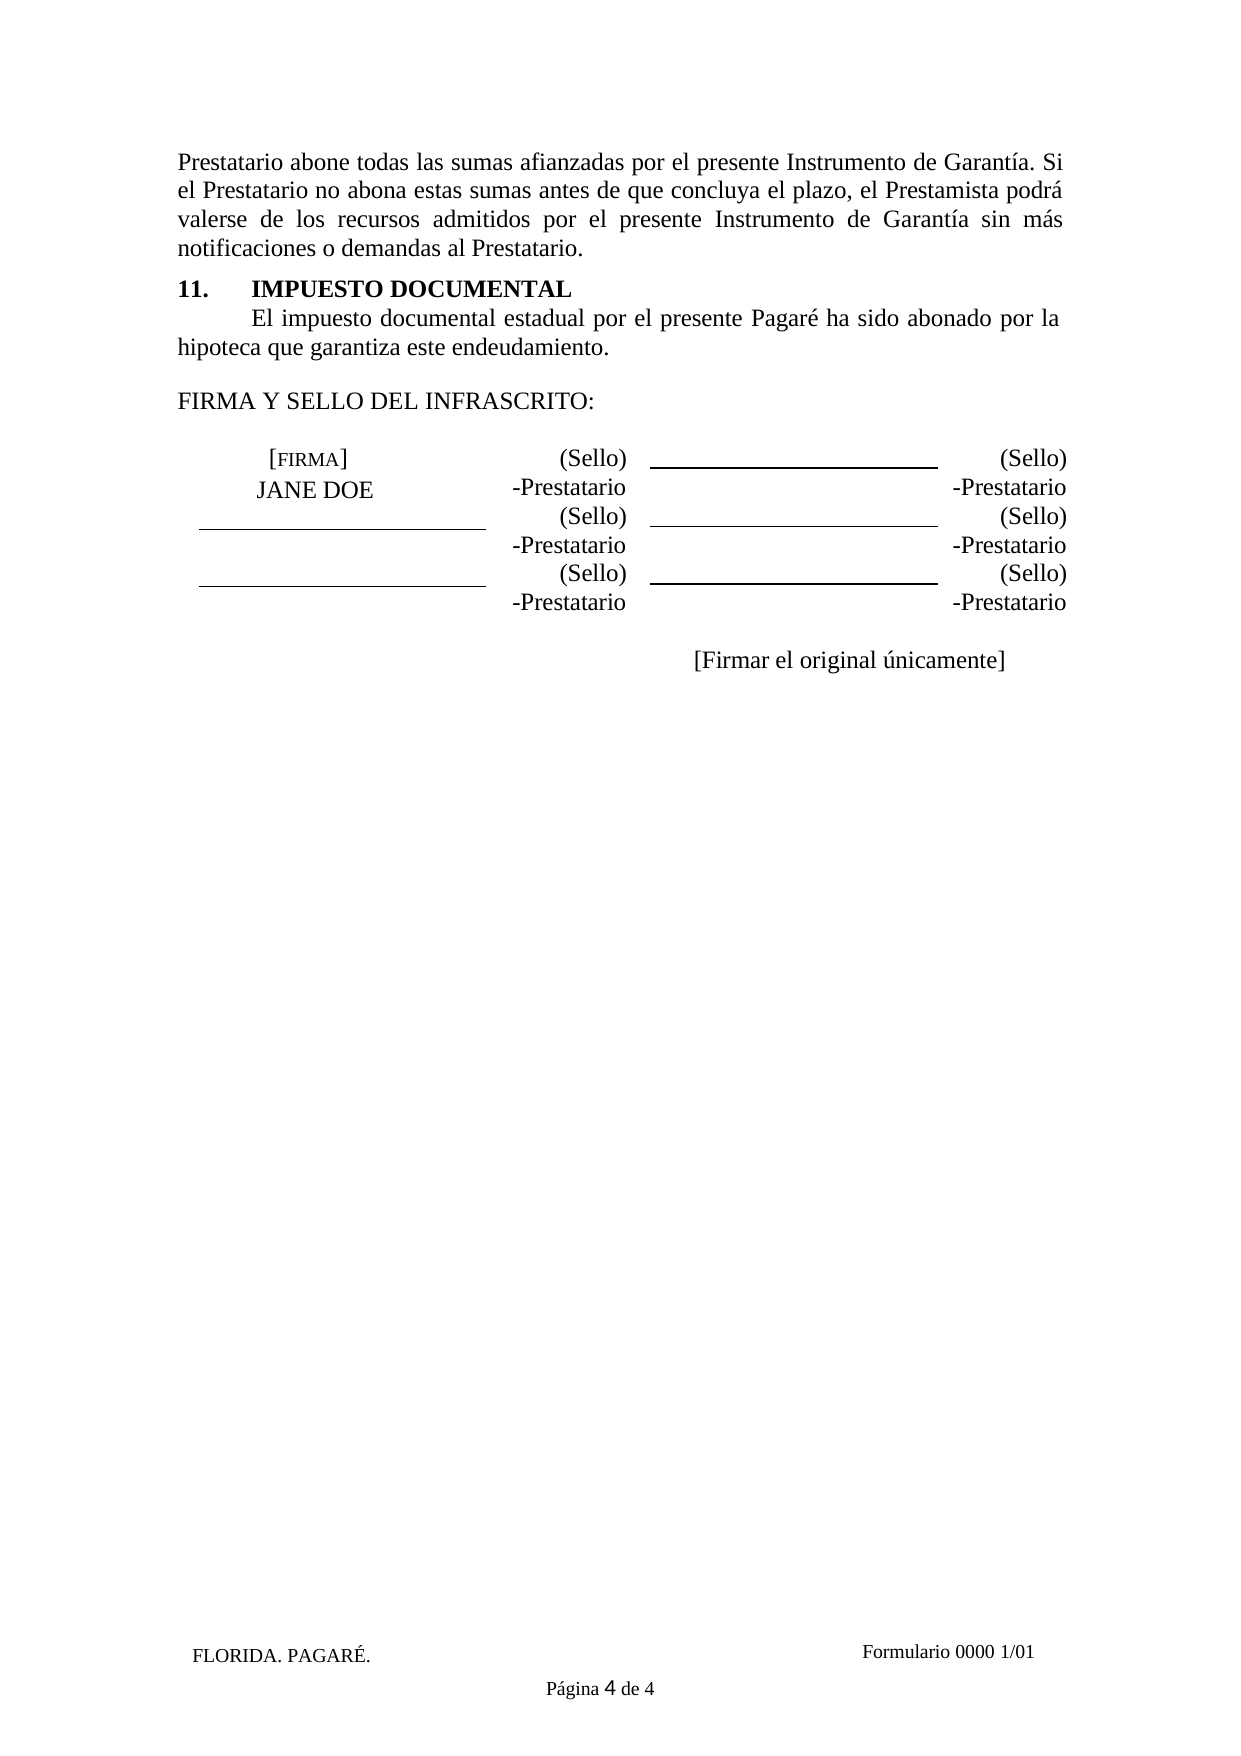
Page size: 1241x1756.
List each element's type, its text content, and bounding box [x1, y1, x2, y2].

table_cell [175, 560, 499, 622]
table_cell [175, 502, 499, 560]
table_cell (Sello) -Prestatario [945, 560, 1092, 622]
table_cell (Sello) -Prestatario [499, 502, 639, 560]
table_header (Sello) -Prestatario [499, 440, 639, 502]
subtitle IMPUESTO DOCUMENTAL [177, 275, 1103, 303]
text El impuesto documental estadual por el presente Pagaré ha sido abonado por la hipoteca que garantiza este endeudamiento. [177, 303, 1063, 361]
table_header [FIRMA] JANE DOE [175, 440, 499, 502]
table_header (Sello) -Prestatario [945, 440, 1092, 502]
text FIRMA Y SELLO DEL INFRASCRITO: [177, 386, 1103, 415]
table_header [639, 440, 945, 502]
table_cell [639, 560, 945, 622]
table_cell (Sello) -Prestatario [945, 502, 1092, 560]
table_cell [639, 502, 945, 560]
text [Firmar el original únicamente] [693, 645, 1103, 673]
text Prestatario abone todas las sumas afianzadas por el presente Instrumento de Garantía. Si el Prestatario no abona estas sumas antes de que concluya el plazo, el Prestamista podrá valerse de los recursos admitidos por el presente Instrumento de Garantía sin más notificaciones o demandas al Prestatario. [177, 147, 1064, 262]
table_cell (Sello) -Prestatario [499, 560, 639, 622]
